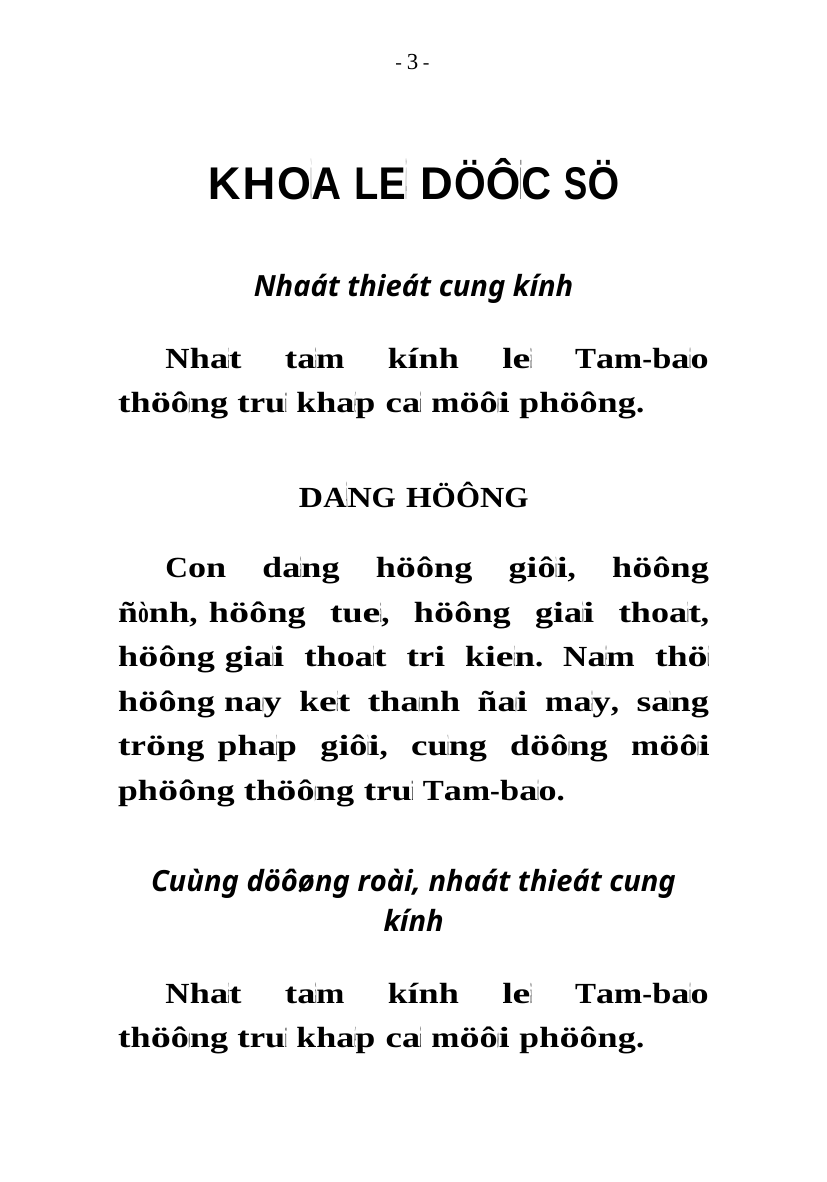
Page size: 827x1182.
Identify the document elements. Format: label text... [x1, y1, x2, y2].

text Cuùng döôøng roài, nhaát thieát cung kính [120, 861, 707, 940]
text Nhaát taâm kính leã Tam-baûo thöôøng truï khaép caû möôøi phöông. [118, 976, 709, 1054]
text KHOÙA LEÃ DÖÔÏC SÖ [198, 156, 628, 209]
text DAÂNG HÖÔNG [198, 480, 629, 514]
text Con daâng höông giôùi, höông ñònh, höông tueä, höông giaûi thoaùt, höông giaûi thoaùt tri kieán. Naêm thöù höông naøy keát thaønh ñaøi maây, saùng tröng phaùp giôùi, cuùng döôøng möôøi phöông thöôøng truï Tam-baûo. [118, 550, 709, 807]
text Nhaát thieát cung kính [198, 266, 629, 305]
text Nhaát taâm kính leã Tam-baûo thöôøng truï khaép caû möôøi phöông. [118, 341, 709, 419]
